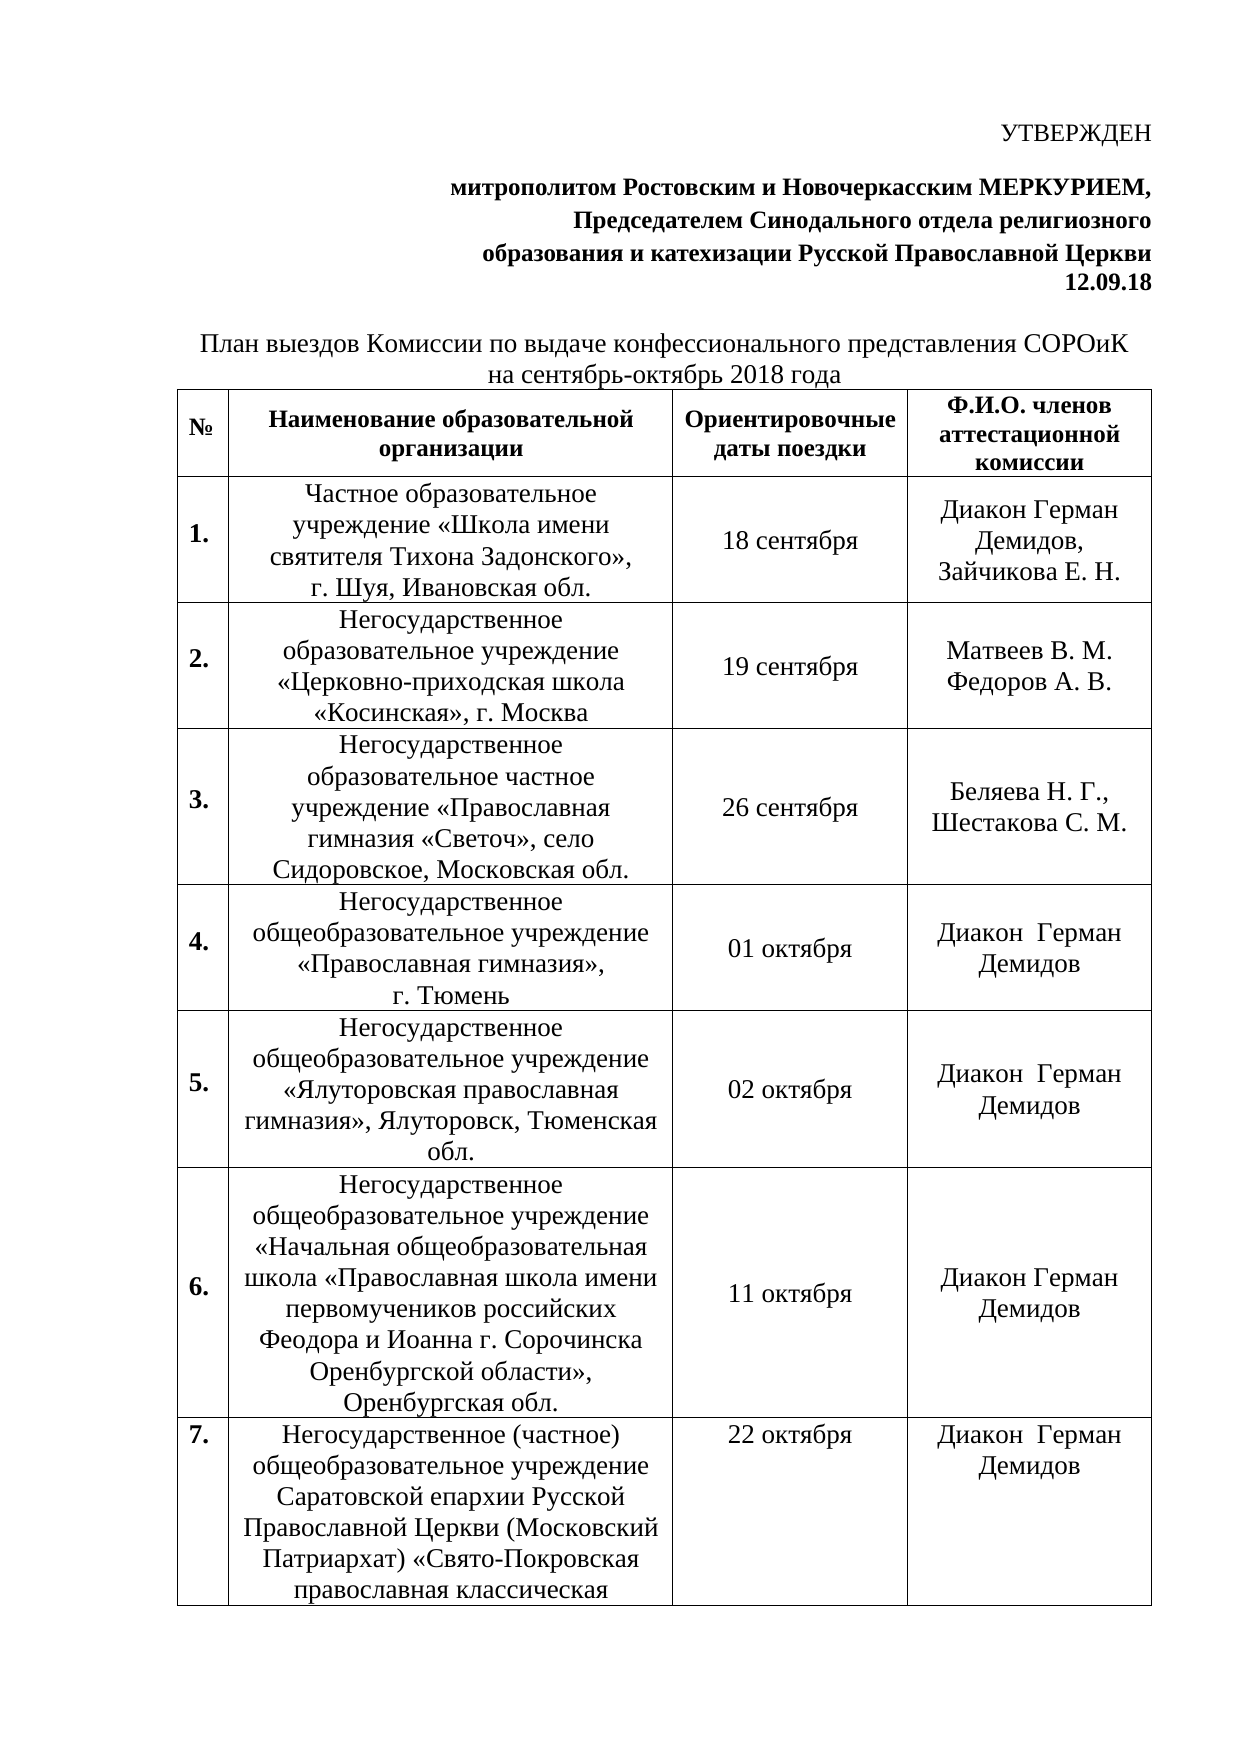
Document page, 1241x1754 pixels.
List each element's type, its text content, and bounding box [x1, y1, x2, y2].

table_cell Диакон Герман Демидов [908, 1011, 1151, 1167]
table_cell Негосударственное образовательное частное учреждение «Православная гимназия «Светоч», село Сидоровское, Московская обл. [229, 729, 672, 884]
table_cell Негосударственное общеобразовательное учреждение «Начальная общеобразовательная школа «Православная школа имени первомучеников российских Феодора и Иоанна г. Сорочинска Оренбургской области», Оренбургская обл. [229, 1168, 672, 1417]
table_cell Беляева Н. Г., Шестакова С. М. [908, 729, 1151, 884]
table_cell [908, 1418, 1151, 1605]
text Председателем Синодального отдела религиозного [177, 205, 1152, 234]
table_cell Диакон Герман Демидов [908, 1168, 1151, 1417]
table_header Ориентировочные даты поездки [673, 390, 907, 476]
table_cell Негосударственное общеобразовательное учреждение «Православная гимназия», г. Тюмень [229, 885, 672, 1010]
table_cell [178, 1168, 228, 1417]
table_cell [178, 1011, 228, 1167]
table_cell Негосударственное общеобразовательное учреждение «Ялуторовская православная гимназия», Ялуторовск, Тюменская обл. [229, 1011, 672, 1167]
text на сентябрь-октябрь 2018 года [177, 358, 1152, 389]
table_cell Негосударственное образовательное учреждение «Церковно-приходская школа «Косинская», г. Москва [229, 603, 672, 727]
table_cell 11 октября [673, 1168, 907, 1417]
table_header № [178, 390, 228, 476]
table_cell [178, 1418, 228, 1605]
text УТВЕРЖДЕН [177, 118, 1152, 147]
text План выездов Комиссии по выдаче конфессионального представления СОРОиК [177, 327, 1152, 358]
table_cell Частное образовательное учреждение «Школа имени святителя Тихона Задонского», г. Шуя, Ивановская обл. [229, 477, 672, 602]
table_cell 22 октября [673, 1418, 907, 1605]
text образования и катехизации Русской Православной Церкви [177, 238, 1152, 267]
table_cell 02 октября [673, 1011, 907, 1167]
table_cell [178, 885, 228, 1010]
table_cell Диакон Герман Демидов, Зайчикова Е. Н. [908, 477, 1151, 602]
table_cell [178, 477, 228, 602]
table_cell 01 октября [673, 885, 907, 1010]
text митрополитом Ростовским и Новочеркасским МЕРКУРИЕМ, [177, 172, 1152, 201]
table_cell 19 сентября [673, 603, 907, 727]
table_cell 26 сентября [673, 729, 907, 884]
table_cell [178, 729, 228, 884]
table_cell Диакон Герман Демидов [908, 885, 1151, 1010]
table_cell 18 сентября [673, 477, 907, 602]
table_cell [229, 1418, 672, 1605]
text 12.09.18 [177, 267, 1152, 296]
table_header Наименование образовательной организации [229, 390, 672, 476]
table_cell Матвеев В. М. Федоров А. В. [908, 603, 1151, 727]
table_cell [178, 603, 228, 727]
table_header Ф.И.О. членов аттестационной комиссии [908, 390, 1151, 476]
